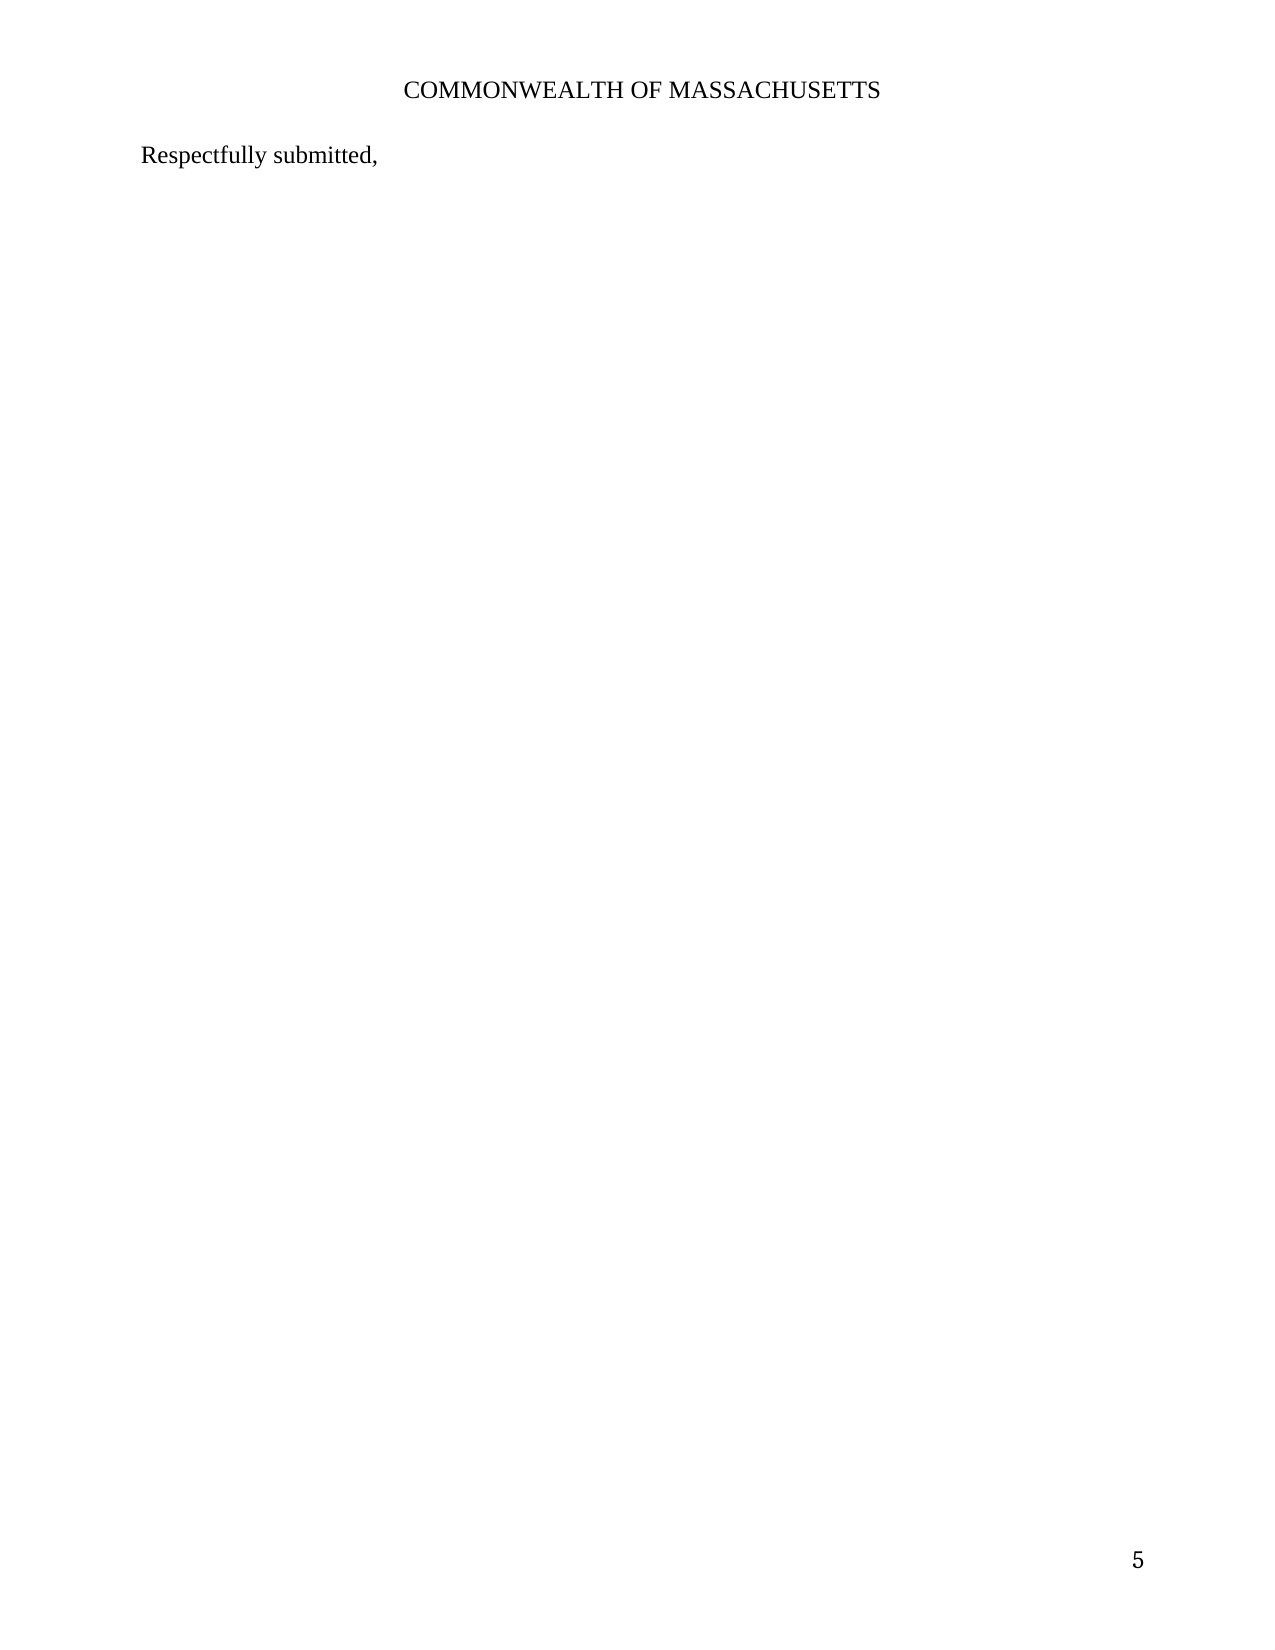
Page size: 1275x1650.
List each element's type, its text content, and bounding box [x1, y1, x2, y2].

text Respectfully submitted, [141, 141, 1144, 169]
